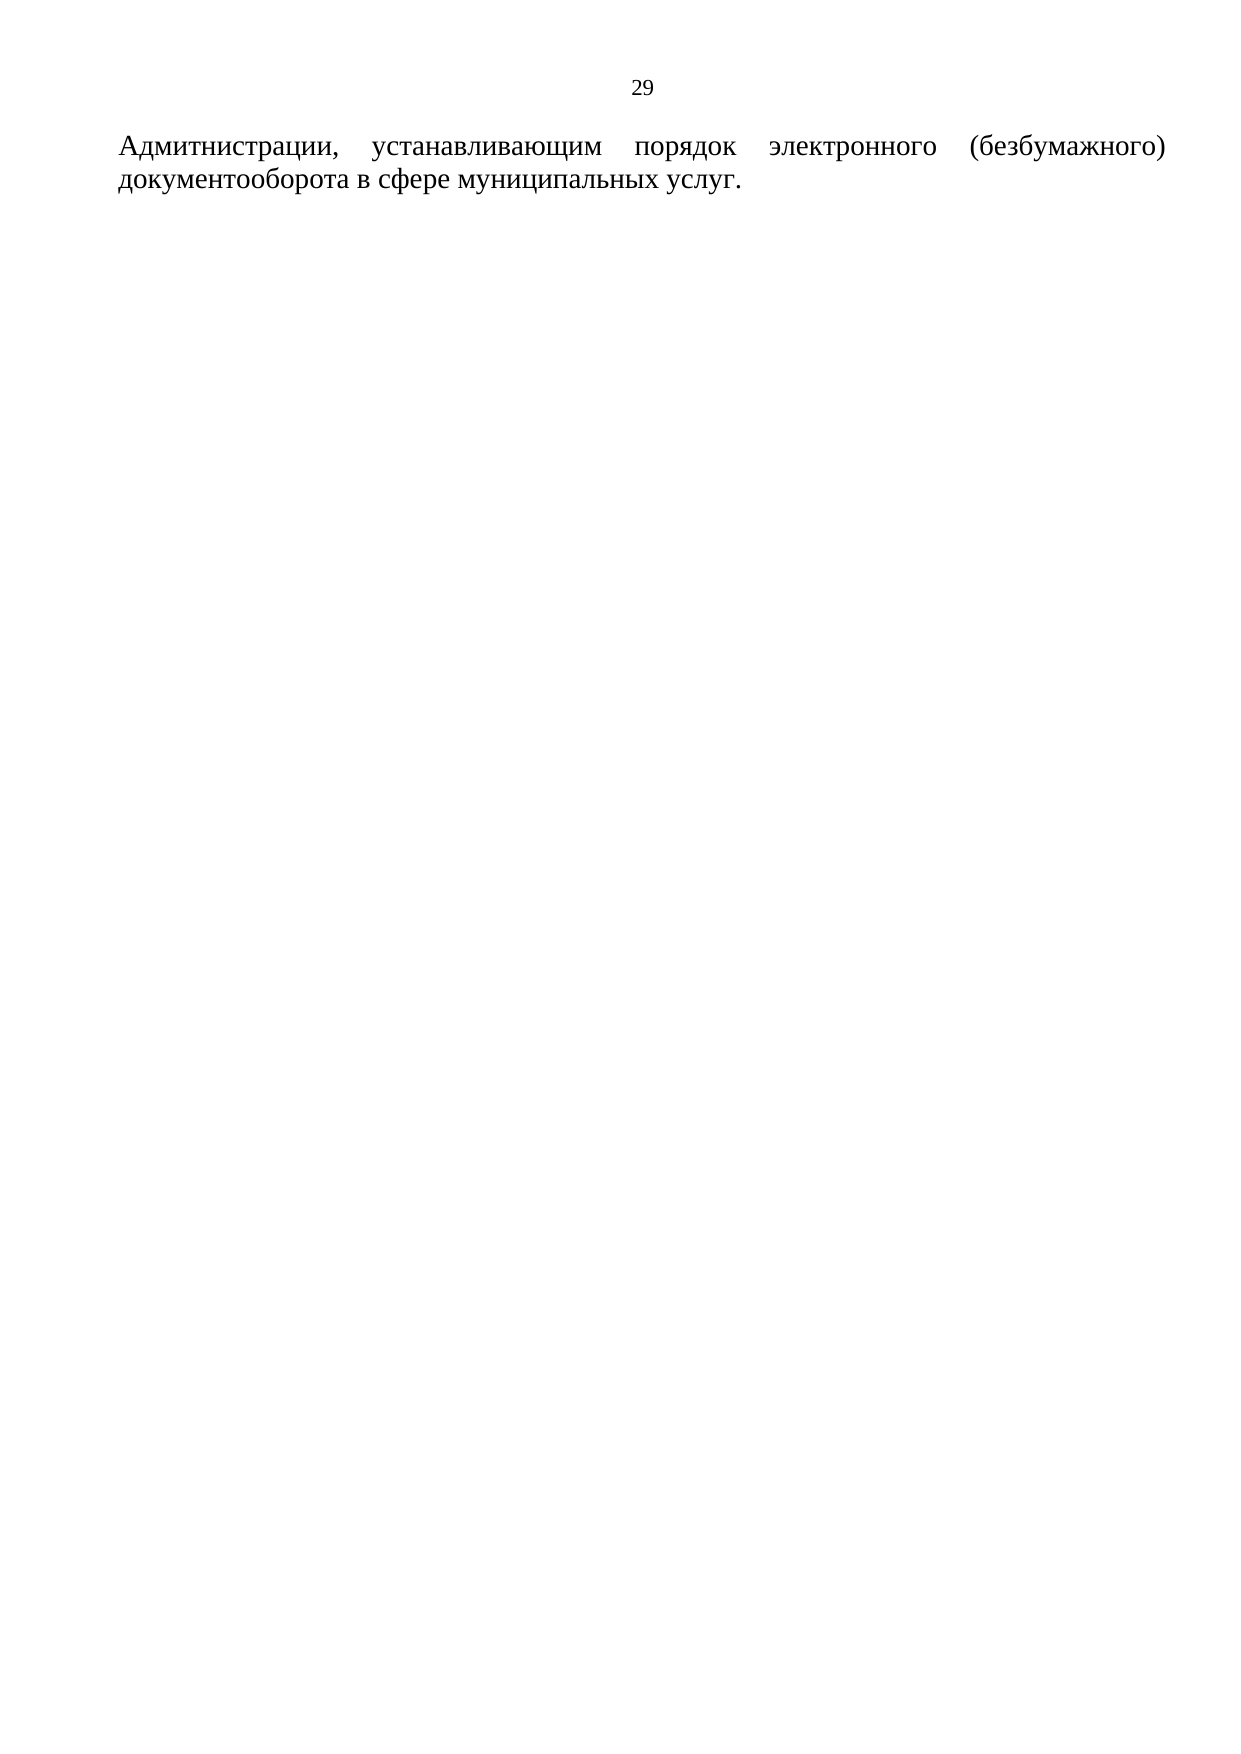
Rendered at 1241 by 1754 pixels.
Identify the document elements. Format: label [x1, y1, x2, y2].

text [118, 128, 1167, 195]
